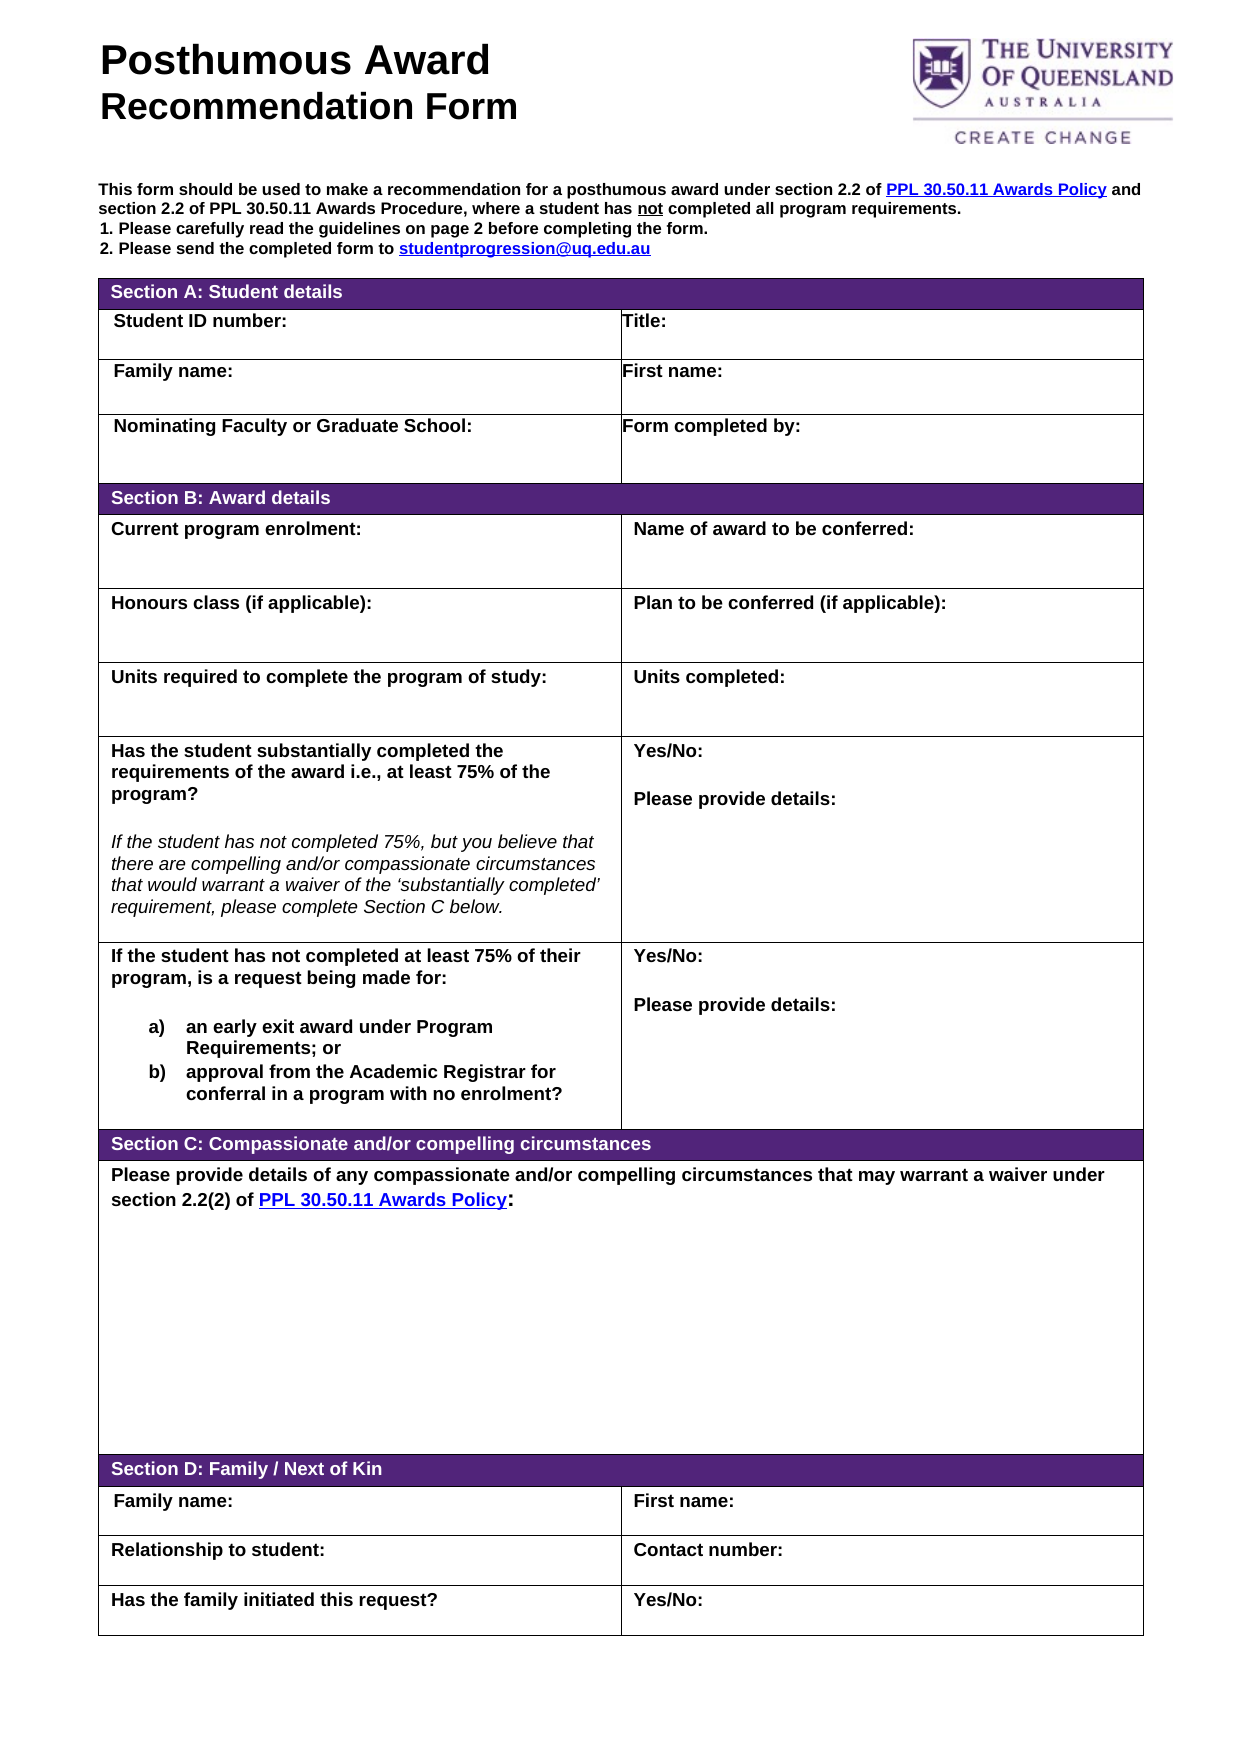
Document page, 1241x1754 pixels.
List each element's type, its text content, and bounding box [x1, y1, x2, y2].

table_cell First name: [622, 360, 1143, 414]
table_cell Units completed: [622, 663, 1143, 736]
table_header Section A: Student details [99, 279, 1143, 309]
table_cell Contact number: [622, 1536, 1143, 1585]
table_cell Plan to be conferred (if applicable): [622, 589, 1143, 662]
list Please carefully read the guidelines on page 2 before completing the form. [99, 219, 1155, 238]
table_cell Please provide details of any compassionate and/or compelling circumstances that may warrant a waiver under section 2.2(2) of PPL 30.50.11 Awards Policy: [99, 1161, 1143, 1454]
table_cell Nominating Faculty or Graduate School: [99, 415, 621, 483]
list Please send the completed form to studentprogression@uq.edu.au [99, 239, 1155, 258]
table_cell Name of award to be conferred: [622, 515, 1143, 588]
table_cell Has the student substantially completed the requirements of the award i.e., at least 75% of the program? If the student has not completed 75%, but you believe that there are compelling and/or compassionate circumstances that would warrant a waiver of the ‘substantially completed’ requirement, please complete Section C below. [99, 737, 621, 942]
table_cell Title: [622, 310, 1143, 359]
table_cell Student ID number: [99, 310, 621, 359]
table_cell Has the family initiated this request? [99, 1586, 621, 1634]
table_cell Section B: Award details [99, 484, 1143, 514]
table_cell Units required to complete the program of study: [99, 663, 621, 736]
table_cell Honours class (if applicable): [99, 589, 621, 662]
table_cell If the student has not completed at least 75% of their program, is a request being made for: an early exit award under Program Requirements; or approval from the Academic Registrar for conferral in a program with no enrolment? [99, 943, 621, 1129]
table_cell Yes/No: Please provide details: [622, 737, 1143, 942]
table_cell Current program enrolment: [99, 515, 621, 588]
table_cell Family name: [99, 1487, 621, 1535]
table_cell Section C: Compassionate and/or compelling circumstances [99, 1130, 1143, 1160]
table_cell Relationship to student: [99, 1536, 621, 1585]
table_cell First name: [622, 1487, 1143, 1535]
table_cell Section D: Family / Next of Kin [99, 1455, 1143, 1486]
picture [912, 38, 1174, 144]
table_cell Family name: [99, 360, 621, 414]
text This form should be used to make a recommendation for a posthumous award under section 2.2 of PPL 30.50.11 Awards Policy and section 2.2 of PPL 30.50.11 Awards Procedure, where a student has not completed all program requirements. [98, 179, 1155, 218]
table_cell Yes/No: [622, 1586, 1143, 1634]
table_cell Form completed by: [622, 415, 1143, 483]
table_cell Yes/No: Please provide details: [622, 943, 1143, 1129]
